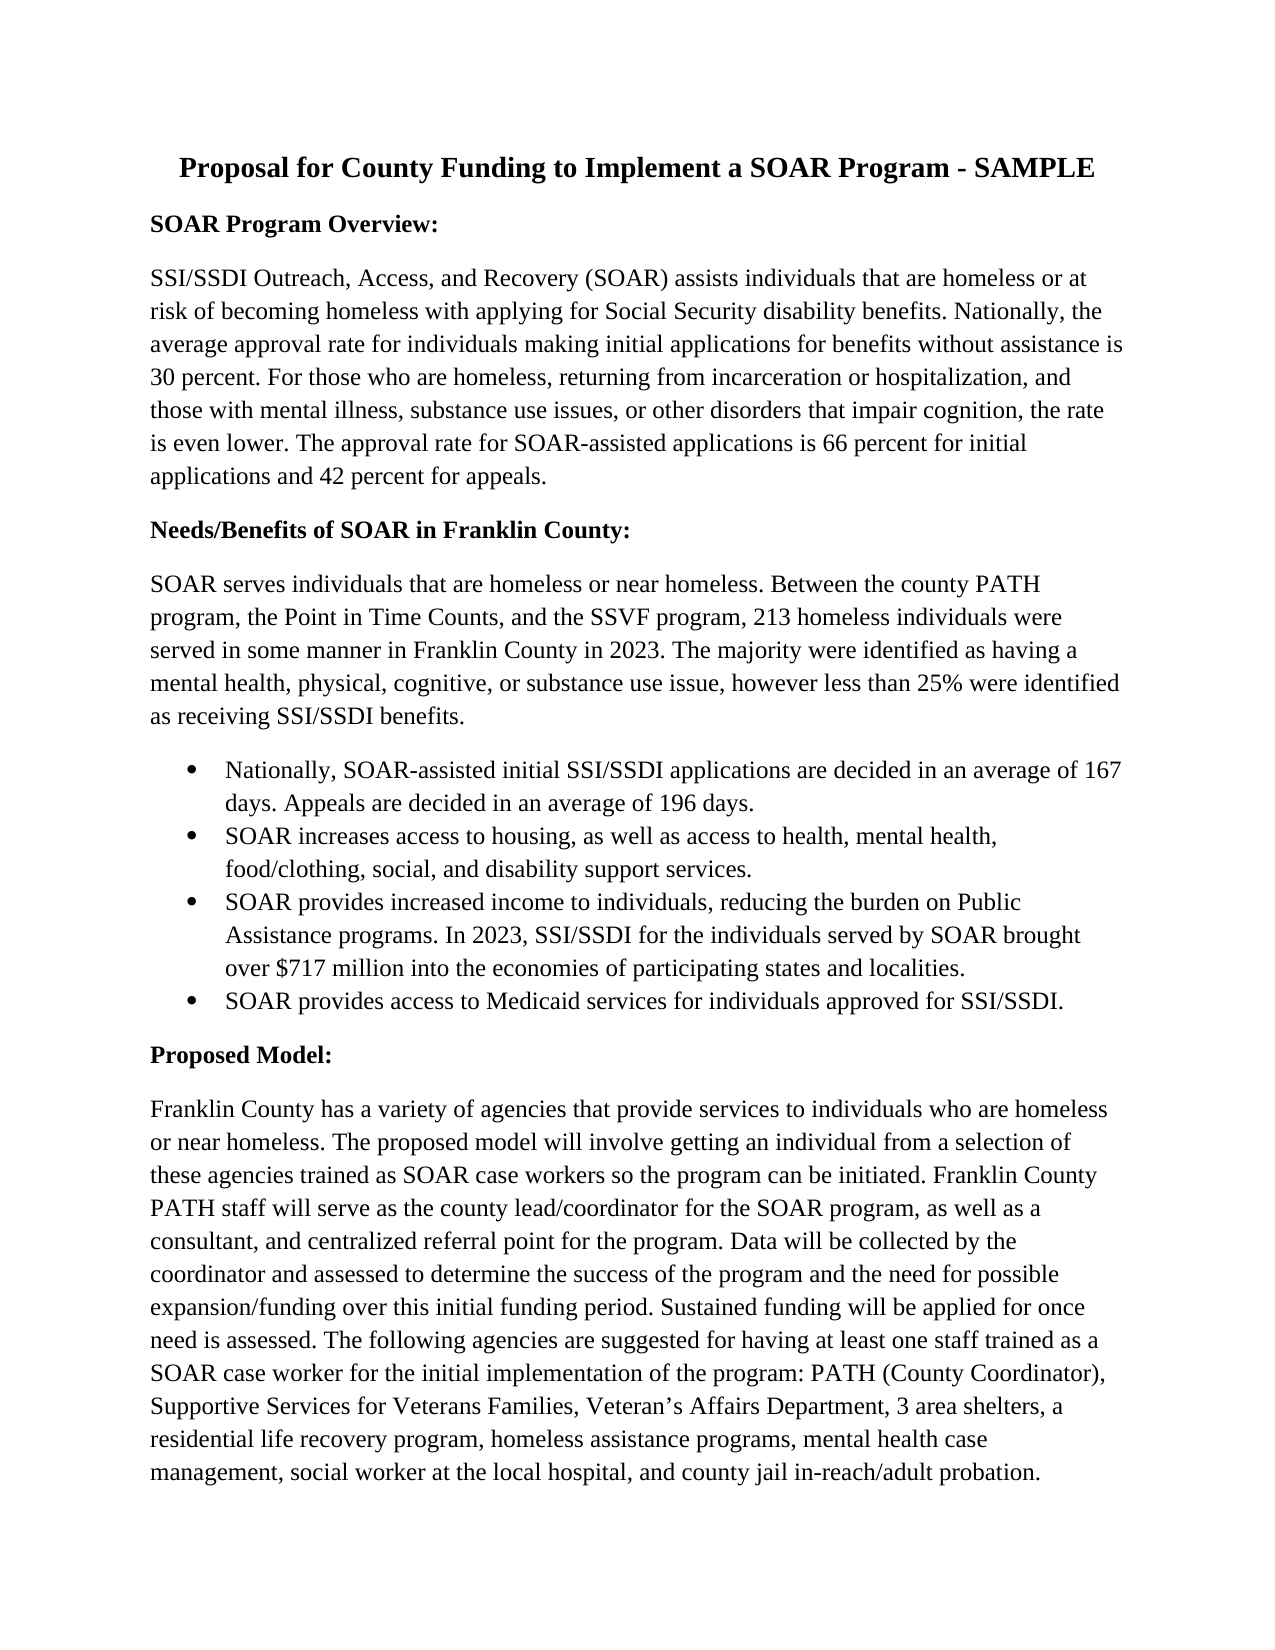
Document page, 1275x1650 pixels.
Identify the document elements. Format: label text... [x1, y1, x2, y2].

list Nationally, SOAR-assisted initial SSI/SSDI applications are decided in an average of 167 days. Appeals are decided in an average of 196 days. [187, 755, 1125, 817]
list SOAR provides access to Medicaid services for individuals approved for SSI/SSDI. [187, 986, 1125, 1015]
text Proposal for County Funding to Implement a SOAR Program - SAMPLE [150, 150, 1125, 183]
text Needs/Benefits of SOAR in Franklin County: [150, 515, 1125, 544]
text SOAR Program Overview: [150, 209, 1125, 238]
list SOAR provides increased income to individuals, reducing the burden on Public Assistance programs. In 2023, SSI/SSDI for the individuals served by SOAR brought over $717 million into the economies of participating states and localities. [187, 887, 1125, 982]
list SOAR increases access to housing, as well as access to health, mental health, food/clothing, social, and disability support services. [187, 821, 1125, 883]
text SSI/SSDI Outreach, Access, and Recovery (SOAR) assists individuals that are homeless or at risk of becoming homeless with applying for Social Security disability benefits. Nationally, the average approval rate for individuals making initial applications for benefits without assistance is 30 percent. For those who are homeless, returning from incarceration or hospitalization, and those with mental illness, substance use issues, or other disorders that impair cognition, the rate is even lower. The approval rate for SOAR-assisted applications is 66 percent for initial applications and 42 percent for appeals. [150, 263, 1125, 490]
text SOAR serves individuals that are homeless or near homeless. Between the county PATH program, the Point in Time Counts, and the SSVF program, 213 homeless individuals were served in some manner in Franklin County in 2023. The majority were identified as having a mental health, physical, cognitive, or substance use issue, however less than 25% were identified as receiving SSI/SSDI benefits. [150, 569, 1125, 730]
text Franklin County has a variety of agencies that provide services to individuals who are homeless or near homeless. The proposed model will involve getting an individual from a selection of these agencies trained as SOAR case workers so the program can be initiated. Franklin County PATH staff will serve as the county lead/coordinator for the SOAR program, as well as a consultant, and centralized referral point for the program. Data will be collected by the coordinator and assessed to determine the success of the program and the need for possible expansion/funding over this initial funding period. Sustained funding will be applied for once need is assessed. The following agencies are suggested for having at least one staff trained as a SOAR case worker for the initial implementation of the program: PATH (County Coordinator), Supportive Services for Veterans Families, Veteran’s Affairs Department, 3 area shelters, a residential life recovery program, homeless assistance programs, mental health case management, social worker at the local hospital, and county jail in-reach/adult probation. [150, 1094, 1125, 1486]
text Proposed Model: [150, 1040, 1125, 1069]
